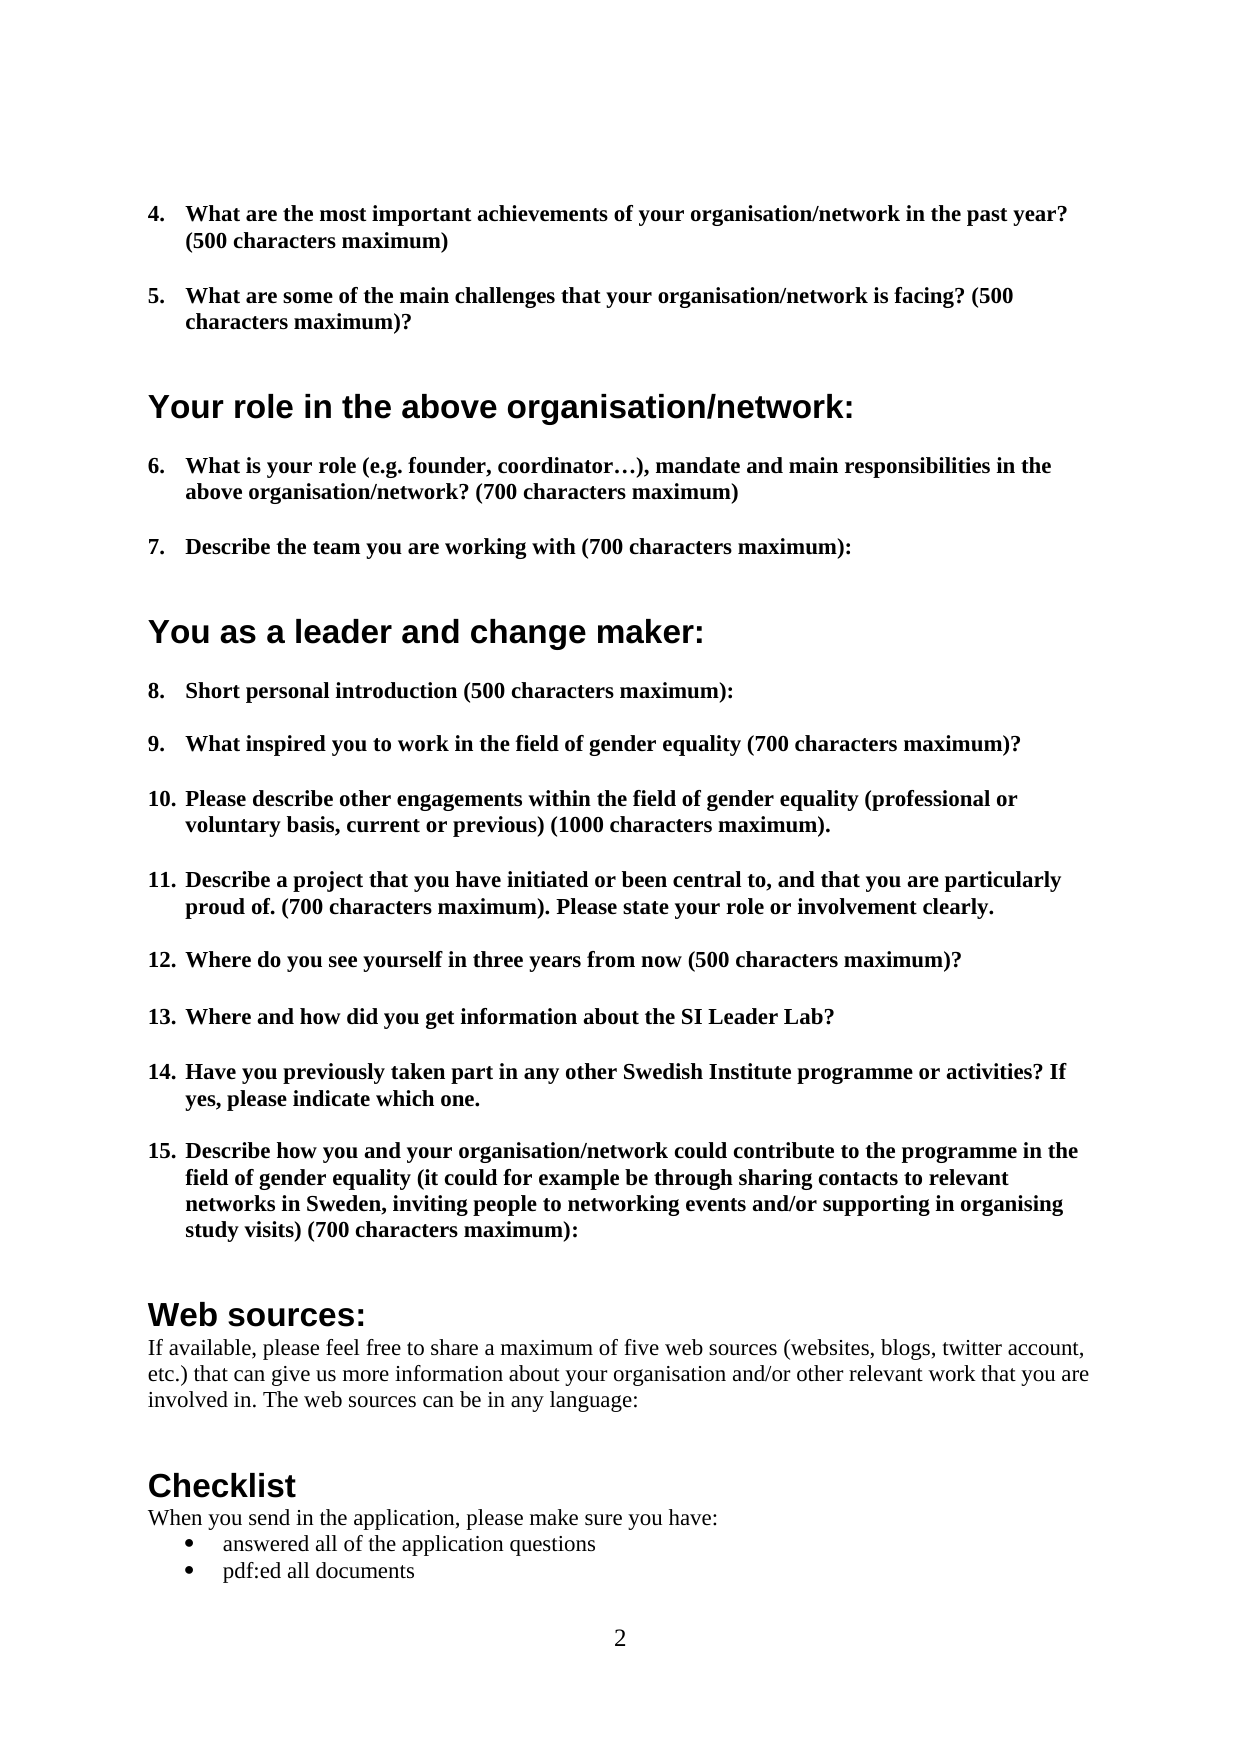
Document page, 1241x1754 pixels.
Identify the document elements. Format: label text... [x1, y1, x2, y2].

list What is your role (e.g. founder, coordinator…), mandate and main responsibilities in the above organisation/network? (700 characters maximum) [148, 452, 1093, 505]
text Your role in the above organisation/network: [148, 387, 1093, 426]
list What are the most important achievements of your organisation/network in the past year? (500 characters maximum) [148, 200, 1093, 282]
text When you send in the application, please make sure you have: [148, 1504, 1093, 1530]
list pdf:ed all documents [185, 1557, 1093, 1583]
text Checklist [148, 1466, 1093, 1504]
list What are some of the main challenges that your organisation/network is facing? (500 characters maximum)? [148, 282, 1093, 334]
list Short personal introduction (500 characters maximum): [148, 677, 1093, 704]
text If available, please feel free to share a maximum of five web sources (websites, blogs, twitter account, etc.) that can give us more information about your organisation and/or other relevant work that you are involved in. The web sources can be in any language: [148, 1334, 1093, 1413]
list Please describe other engagements within the field of gender equality (professional or voluntary basis, current or previous) (1000 characters maximum). [148, 785, 1093, 867]
list answered all of the application questions [185, 1530, 1093, 1557]
list Describe a project that you have initiated or been central to, and that you are particularly proud of. (700 characters maximum). Please state your role or involvement clearly. [148, 867, 1093, 919]
text Web sources: [148, 1295, 1093, 1334]
list What inspired you to work in the field of gender equality (700 characters maximum)? [148, 730, 1093, 785]
list Where and how did you get information about the SI Leader Lab? [148, 1001, 1093, 1058]
list Describe the team you are working with (700 characters maximum): [148, 531, 1093, 560]
text You as a leader and change maker: [148, 612, 1093, 651]
list Have you previously taken part in any other Swedish Institute programme or activities? If yes, please indicate which one. [148, 1058, 1093, 1111]
list Where do you see yourself in three years from now (500 characters maximum)? [148, 946, 1093, 1001]
list Describe how you and your organisation/network could contribute to the programme in the field of gender equality (it could for example be through sharing contacts to relevant networks in Sweden, inviting people to networking events and/or supporting in organising study visits) (700 characters maximum): [148, 1137, 1093, 1243]
